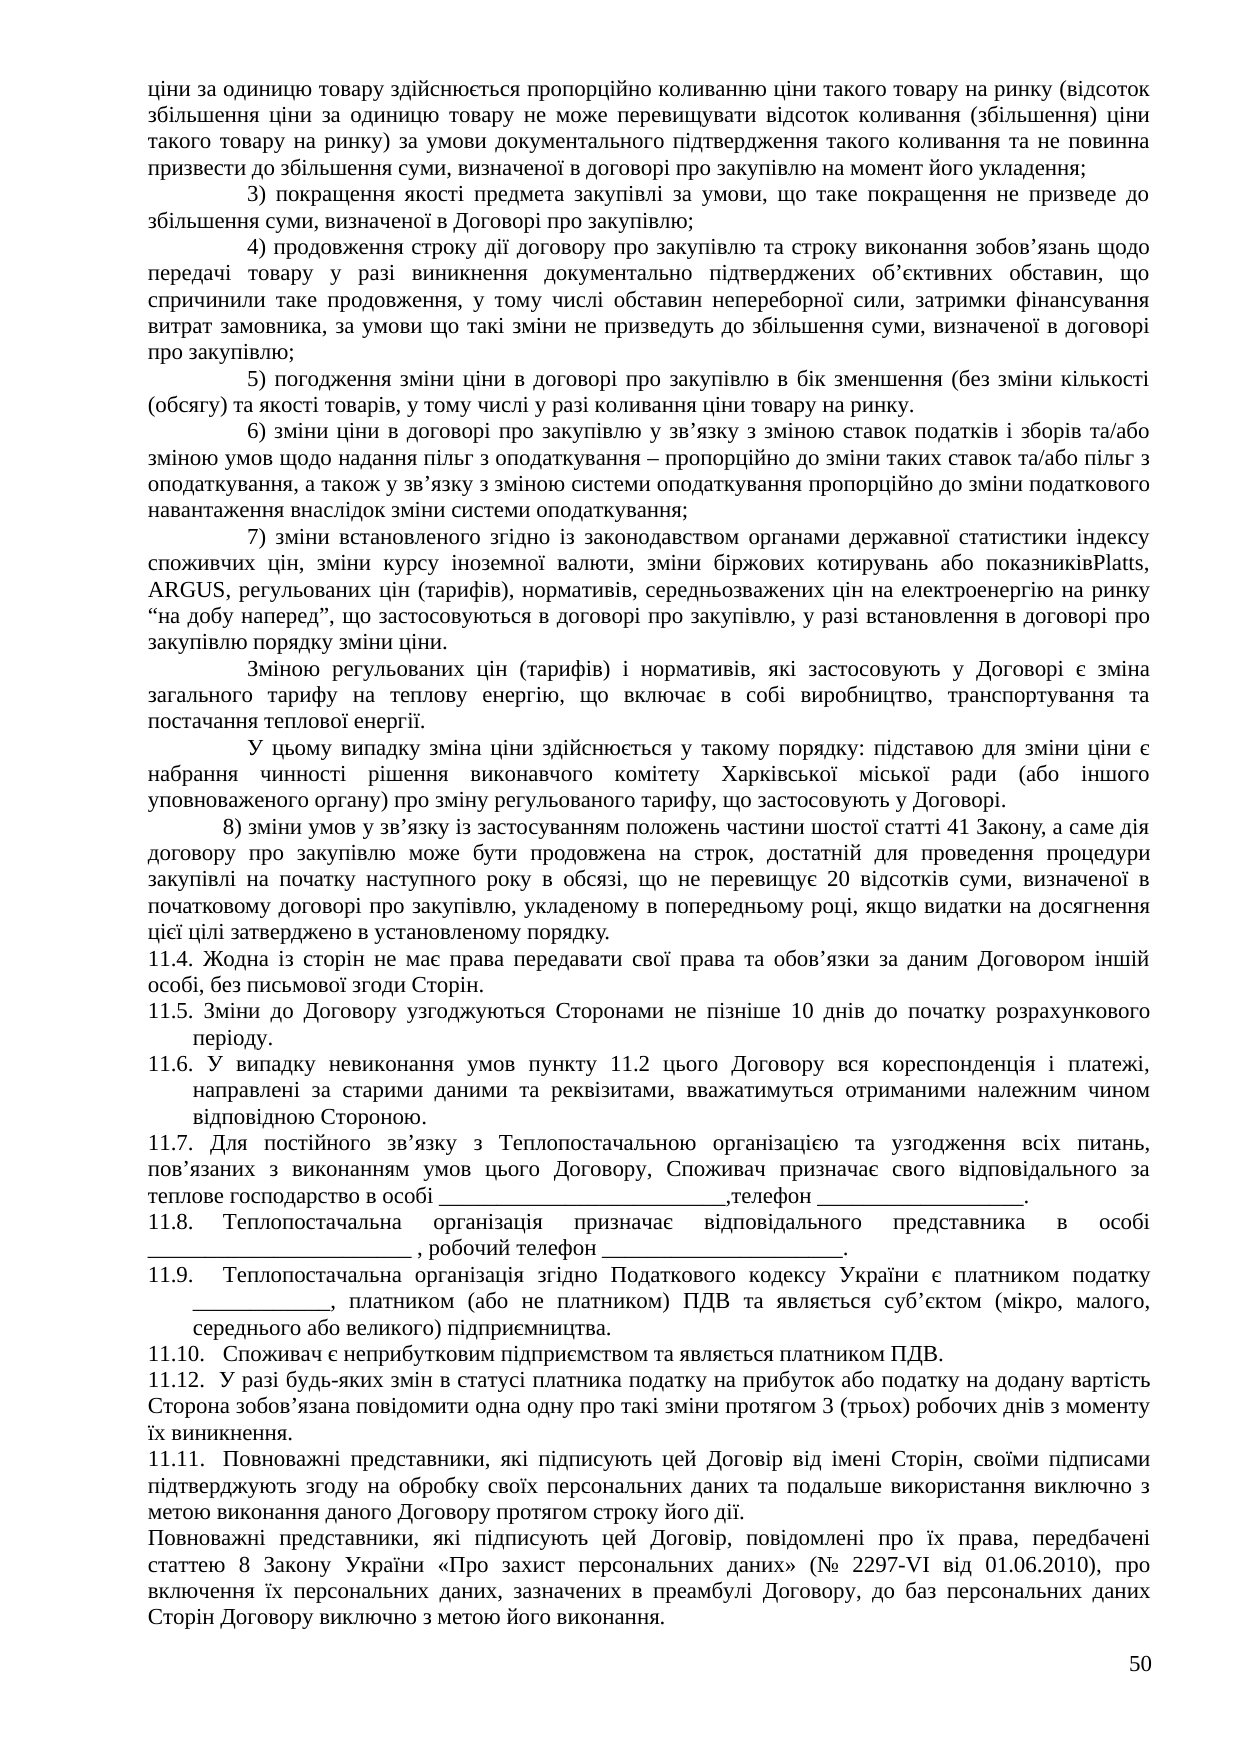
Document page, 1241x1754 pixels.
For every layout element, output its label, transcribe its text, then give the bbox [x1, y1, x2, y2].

text 11.12. У разі будь-яких змін в статусі платника податку на прибуток або податку на додану вартість Сторона зобов’язана повідомити одна одну про такі зміни протягом 3 (трьох) робочих днів з моменту їх виникнення. [148, 1366, 1152, 1445]
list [148, 75, 1152, 180]
list 11.9. Теплопостачальна організація згідно Податкового кодексу України є платником податку ____________, платником (або не платником) ПДВ та являється суб’єктом (мікро, малого, середнього або великого) підприємництва. [148, 1261, 1152, 1340]
text 11.8. Теплопостачальна організація призначає відповідального представника в особі _______________________ , робочий телефон _____________________. [148, 1208, 1152, 1261]
list 6) зміни ціни в договорі про закупівлю у зв’язку з зміною ставок податків і зборів та/або зміною умов щодо надання пільг з оподаткування – пропорційно до зміни таких ставок та/або пільг з оподаткування, а також у зв’язку з зміною системи оподаткування пропорційно до зміни податкового навантаження внаслідок зміни системи оподаткування; [148, 417, 1152, 523]
list 11.10. Споживач є неприбутковим підприємством та являється платником ПДВ. [148, 1340, 1152, 1366]
list У цьому випадку зміна ціни здійснюється у такому порядку: підставою для зміни ціни є набрання чинності рішення виконавчого комітету Харківської міської ради (або іншого уповноваженого органу) про зміну регульованого тарифу, що застосовують у Договорі. [148, 734, 1152, 813]
list 5) погодження зміни ціни в договорі про закупівлю в бік зменшення (без зміни кількості (обсягу) та якості товарів, у тому числі у разі коливання ціни товару на ринку. [148, 365, 1152, 417]
list Зміною регульованих цін (тарифів) і нормативів, які застосовують у Договорі є зміна загального тарифу на теплову енергію, що включає в собі виробництво, транспортування та постачання теплової енергії. [148, 655, 1152, 734]
list 8) зміни умов у зв’язку із застосуванням положень частини шостої статті 41 Закону, а саме дія договору про закупівлю може бути продовжена на строк, достатній для проведення процедури закупівлі на початку наступного року в обсязі, що не перевищує 20 відсотків суми, визначеної в початковому договорі про закупівлю, укладеному в попередньому році, якщо видатки на досягнення цієї цілі затверджено в установленому порядку. [148, 813, 1152, 944]
list 4) продовження строку дії договору про закупівлю та строку виконання зобов’язань щодо передачі товару у разі виникнення документально підтверджених об’єктивних обставин, що спричинили таке продовження, у тому числі обставин непереборної сили, затримки фінансування витрат замовника, за умови що такі зміни не призведуть до збільшення суми, визначеної в договорі про закупівлю; [148, 233, 1152, 365]
list 7) зміни встановленого згідно із законодавством органами державної статистики індексу споживчих цін, зміни курсу іноземної валюти, зміни біржових котирувань або показниківPlatts, ARGUS, регульованих цін (тарифів), нормативів, середньозважених цін на електроенергію на ринку “на добу наперед”, що застосовуються в договорі про закупівлю, у разі встановлення в договорі про закупівлю порядку зміни ціни. [148, 523, 1152, 655]
text 11.7. Для постійного зв’язку з Теплопостачальною організацією та узгодження всіх питань, пов’язаних з виконанням умов цього Договору, Споживач призначає свого відповідального за теплове господарство в особі _________________________,телефон __________________. [148, 1129, 1152, 1208]
list 11.6. У випадку невиконання умов пункту 11.2 цього Договору вся кореспонденція і платежі, направлені за старими даними та реквізитами, вважатимуться отриманими належним чином відповідною Стороною. [148, 1050, 1152, 1129]
text 11.11. Повноважні представники, які підписують цей Договір від імені Сторін, своїми підписами підтверджують згоду на обробку своїх персональних даних та подальше використання виключно з метою виконання даного Договору протягом строку його дії. [148, 1445, 1152, 1524]
list 3) покращення якості предмета закупівлі за умови, що таке покращення не призведе до збільшення суми, визначеної в Договорі про закупівлю; [148, 180, 1152, 233]
text Повноважні представники, які підписують цей Договір, повідомлені про їх права, передбачені статтею 8 Закону України «Про захист персональних даних» (№ 2297-VI від 01.06.2010), про включення їх персональних даних, зазначених в преамбулі Договору, до баз персональних даних Сторін Договору виключно з метою його виконання. [148, 1524, 1152, 1630]
list 11.5. Зміни до Договору узгоджуються Сторонами не пізніше 10 днів до початку розрахункового періоду. [148, 997, 1152, 1050]
text 11.4. Жодна із сторін не має права передавати свої права та обов’язки за даним Договором іншій особі, без письмової згоди Сторін. [148, 944, 1152, 997]
